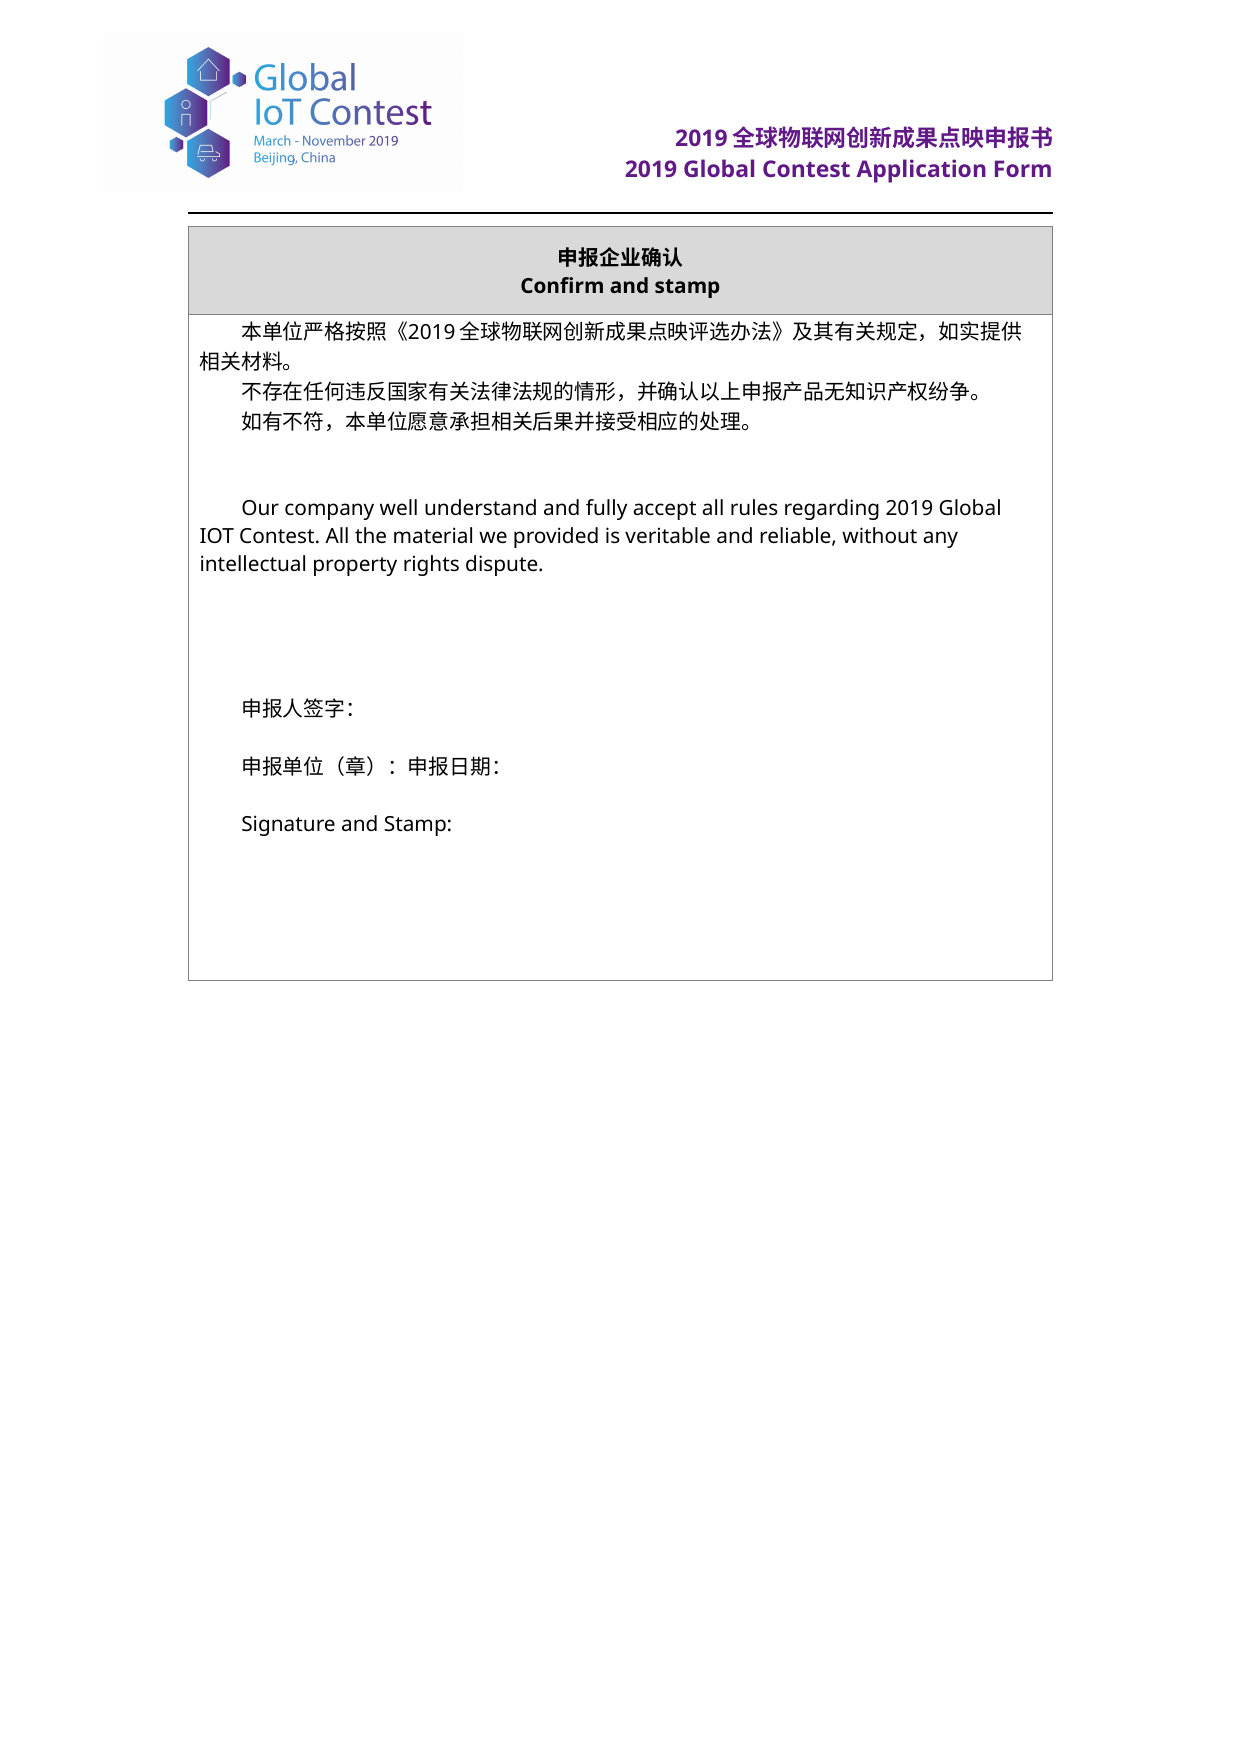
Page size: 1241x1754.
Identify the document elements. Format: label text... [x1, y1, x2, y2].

picture [103, 34, 464, 192]
table_cell 本单位严格按照《2019全球物联网创新成果点映评选办法》及其有关规定，如实提供相关材料。 不存在任何违反国家有关法律法规的情形，并确认以上申报产品无知识产权纷争。 如有不符，本单位愿意承担相关后果并接受相应的处理。 Our company well understand and fully accept all rules regarding 2019 Global IOT Contest. All the material we provided is veritable and reliable, without any intellectual property rights dispute. 申报人签字： 申报单位（章）：申报日期： Signature and Stamp: [189, 315, 1052, 980]
table_cell 申报企业确认 Confirm and stamp [189, 227, 1052, 314]
